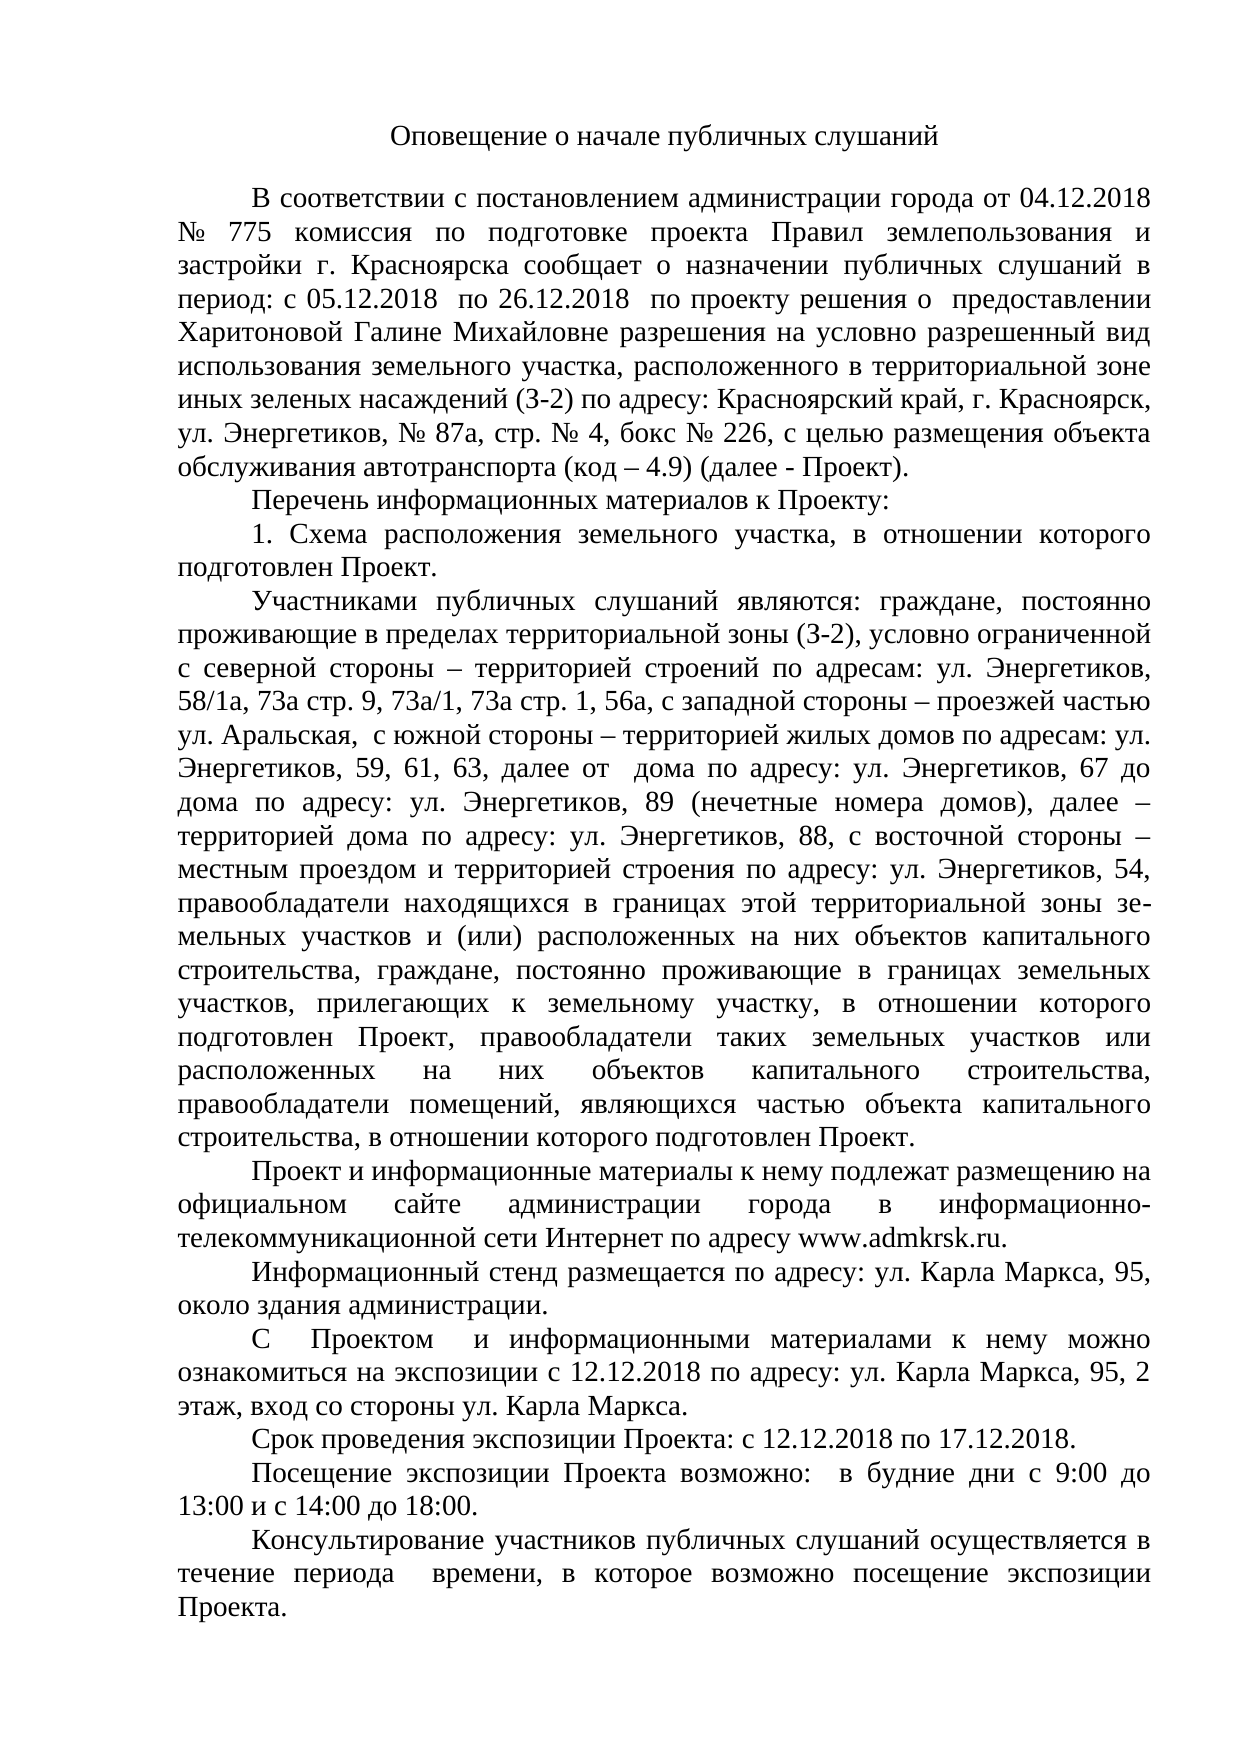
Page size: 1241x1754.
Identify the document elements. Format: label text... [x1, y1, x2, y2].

text Перечень информационных материалов к Проекту: [177, 482, 1152, 516]
text Оповещение о начале публичных слушаний [177, 118, 1152, 152]
text С Проектом и информационными материалами к нему можно ознакомиться на экспозиции с 12.12.2018 по адресу: ул. Карла Маркса, 95, 2 этаж, вход со стороны ул. Карла Маркса. [177, 1321, 1152, 1421]
text 1. Схема расположения земельного участка, в отношении которого подготовлен Проект. [177, 516, 1152, 583]
text Срок проведения экспозиции Проекта: с 12.12.2018 по 17.12.2018. [177, 1421, 1152, 1455]
text Проект и информационные материалы к нему подлежат размещению на официальном сайте администрации города в информационно-телекоммуникационной сети Интернет по адресу www.admkrsk.ru. [177, 1153, 1152, 1254]
text Участниками публичных слушаний являются: граждане, постоянно проживающие в пределах территориальной зоны (З-2), условно ограниченной с северной стороны – территорией строений по адресам: ул. Энергетиков, 58/1а, 73а стр. 9, 73а/1, 73а стр. 1, 56а, с западной стороны – проезжей частью ул. Аральская, с южной стороны – территорией жилых домов по адресам: ул. Энергетиков, 59, 61, 63, далее от дома по адресу: ул. Энергетиков, 67 до дома по адресу: ул. Энергетиков, 89 (нечетные номера домов), далее – территорией дома по адресу: ул. Энергетиков, 88, с восточной стороны – местным проездом и территорией строения по адресу: ул. Энергетиков, 54, правообладатели находящихся в границах этой территориальной зоны земельных участков и (или) расположенных на них объектов капитального строительства, граждане, постоянно проживающие в границах земельных участков, прилегающих к земельному участку, в отношении которого подготовлен Проект, правообладатели таких земельных участков или расположенных на них объектов капитального строительства, правообладатели помещений, являющихся частью объекта капитального строительства, в отношении которого подготовлен Проект. [177, 583, 1152, 1153]
text Посещение экспозиции Проекта возможно: в будние дни с 9:00 до 13:00 и с 14:00 до 18:00. [177, 1455, 1152, 1522]
text Консультирование участников публичных слушаний осуществляется в течение периода времени, в которое возможно посещение экспозиции Проекта. [177, 1522, 1152, 1623]
text В соответствии с постановлением администрации города от 04.12.2018 № 775 комиссия по подготовке проекта Правил землепользования и застройки г. Красноярска сообщает о назначении публичных слушаний в период: с 05.12.2018 по 26.12.2018 по проекту решения о предоставлении Харитоновой Галине Михайловне разрешения на условно разрешенный вид использования земельного участка, расположенного в территориальной зоне иных зеленых насаждений (З-2) по адресу: Красноярский край, г. Красноярск, ул. Энергетиков, № 87а, стр. № 4, бокс № 226, с целью размещения объекта обслуживания автотранспорта (код – 4.9) (далее - Проект). [177, 180, 1152, 482]
text Информационный стенд размещается по адресу: ул. Карла Маркса, 95, около здания администрации. [177, 1254, 1152, 1321]
